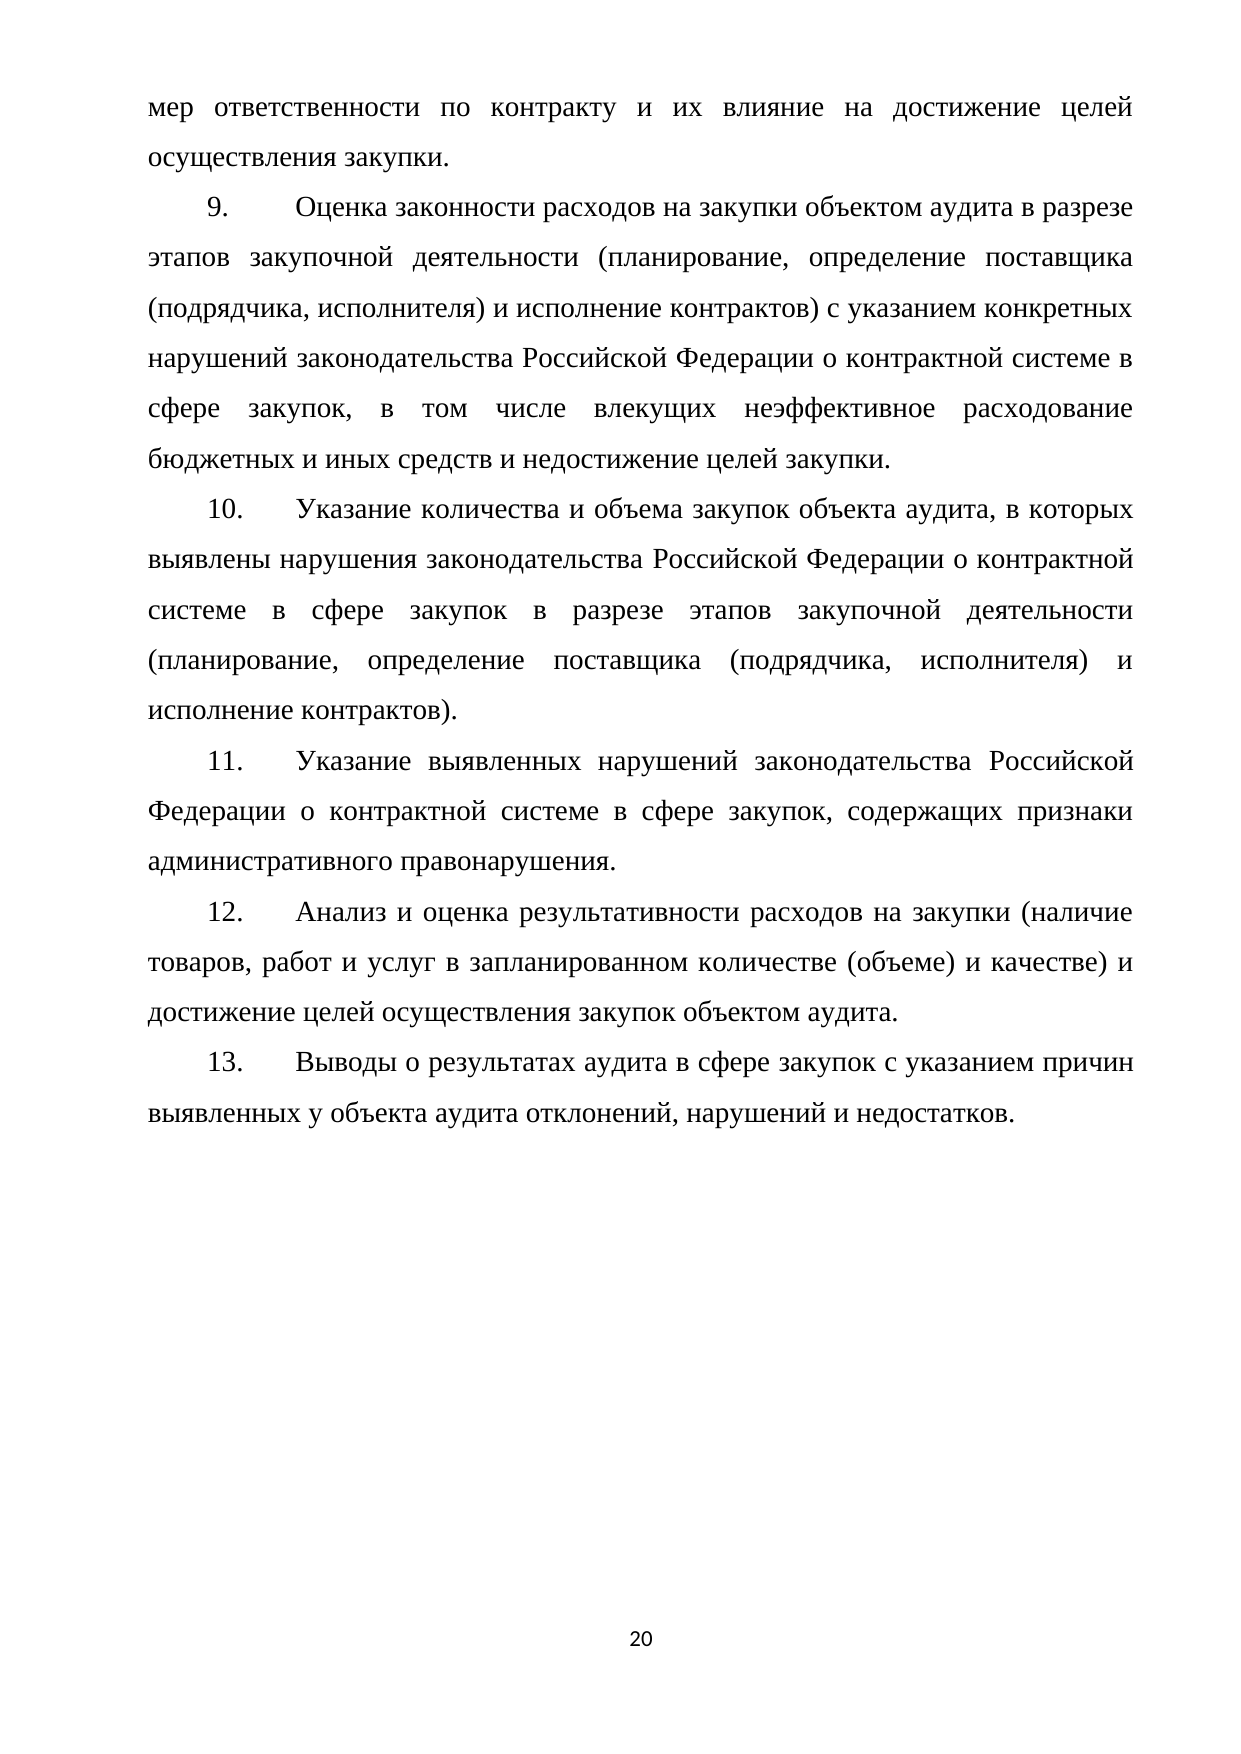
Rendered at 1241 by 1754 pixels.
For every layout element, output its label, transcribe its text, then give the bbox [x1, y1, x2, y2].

list Указание выявленных нарушений законодательства Российской Федерации о контрактной системе в сфере закупок, содержащих признаки административного правонарушения. [148, 743, 1134, 877]
list Указание количества и объема закупок объекта аудита, в которых выявлены нарушения законодательства Российской Федерации о контрактной системе в сфере закупок в разрезе этапов закупочной деятельности (планирование, определение поставщика (подрядчика, исполнителя) и исполнение контрактов). [148, 491, 1134, 726]
list Анализ и оценка результативности расходов на закупки (наличие товаров, работ и услуг в запланированном количестве (объеме) и качестве) и достижение целей осуществления закупок объектом аудита. [148, 894, 1134, 1028]
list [148, 89, 1134, 172]
list Выводы о результатах аудита в сфере закупок с указанием причин выявленных у объекта аудита отклонений, нарушений и недостатков. [148, 1044, 1134, 1128]
list Оценка законности расходов на закупки объектом аудита в разрезе этапов закупочной деятельности (планирование, определение поставщика (подрядчика, исполнителя) и исполнение контрактов) с указанием конкретных нарушений законодательства Российской Федерации о контрактной системе в сфере закупок, в том числе влекущих неэффективное расходование бюджетных и иных средств и недостижение целей закупки. [148, 189, 1134, 474]
